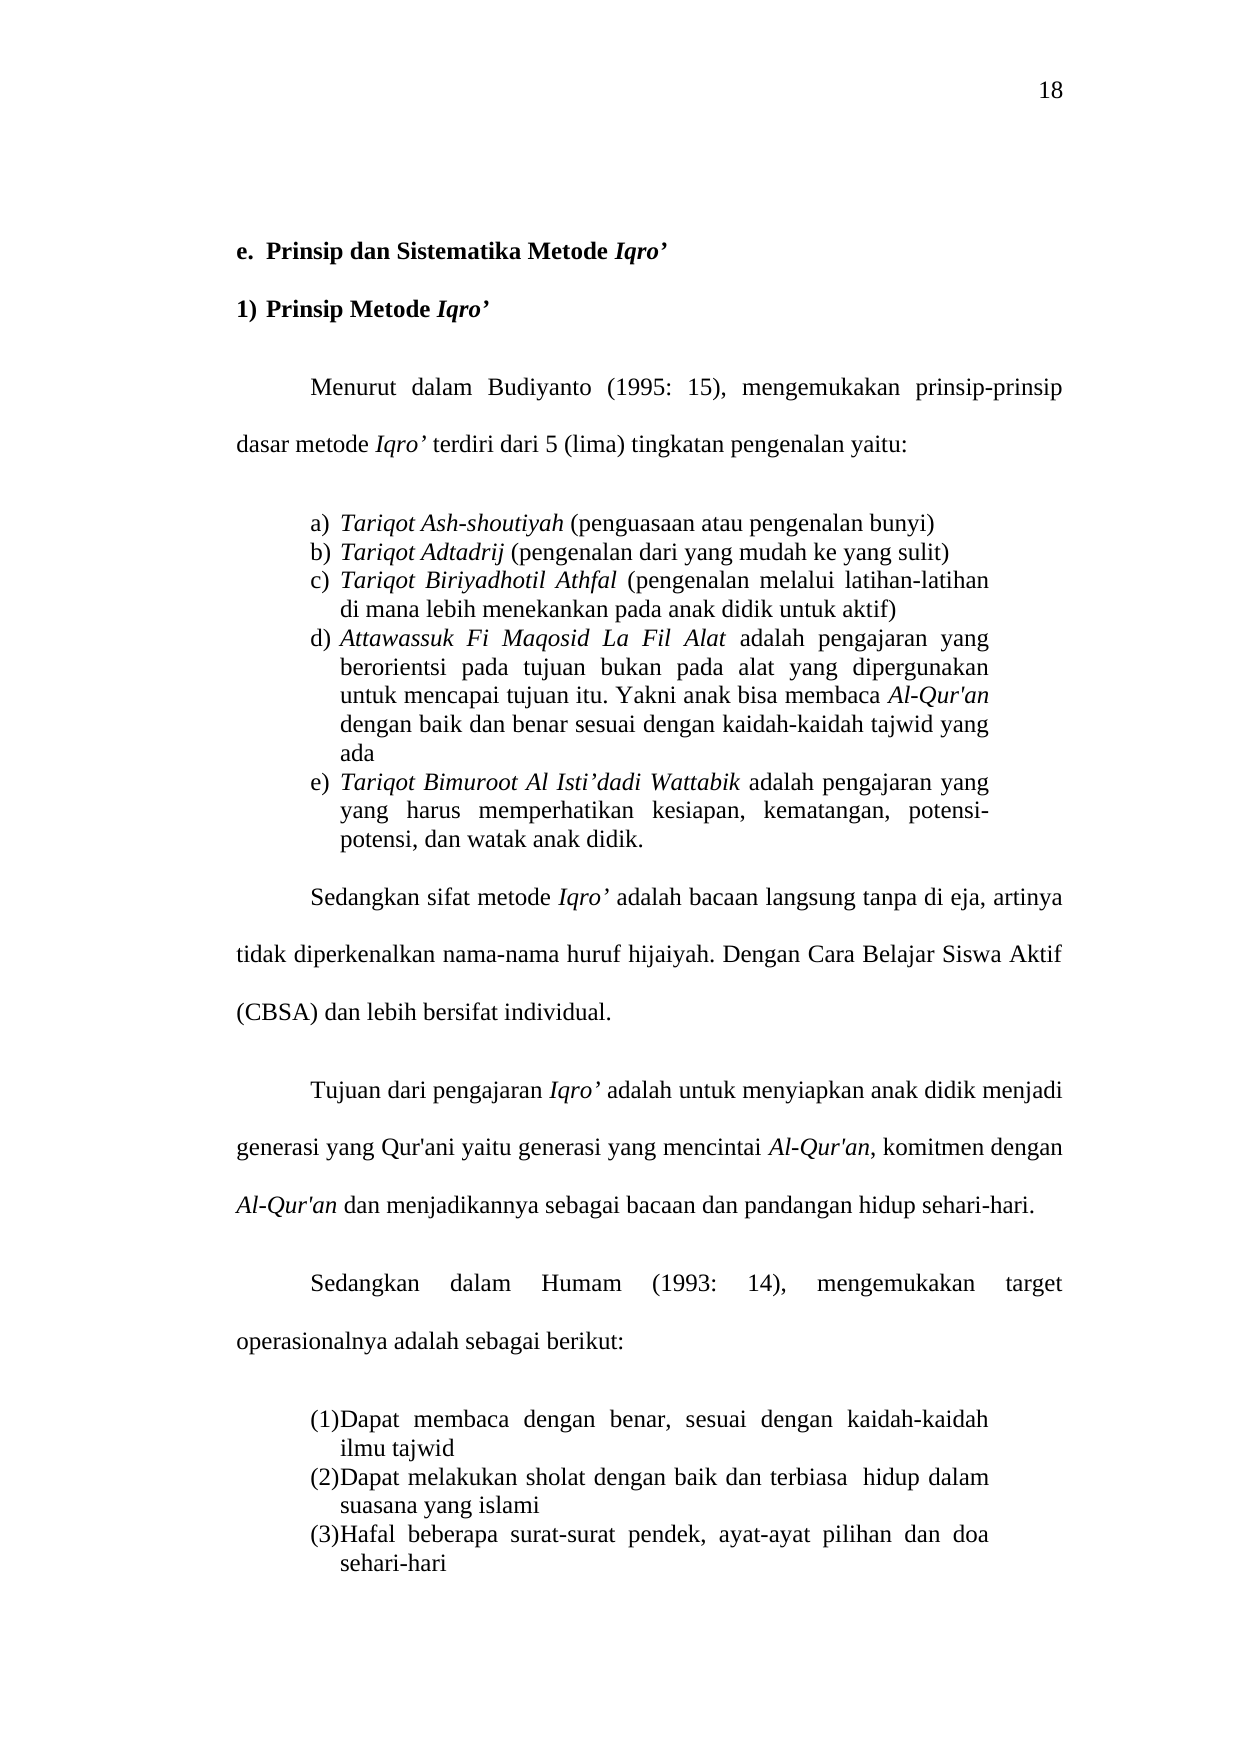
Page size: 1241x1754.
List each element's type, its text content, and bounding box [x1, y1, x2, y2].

text Sedangkan dalam Humam (1993: 14), mengemukakan target operasionalnya adalah sebagai berikut: [236, 1268, 1063, 1354]
text Menurut dalam Budiyanto (1995: 15), mengemukakan prinsip-prinsip dasar metode Iqro’ terdiri dari 5 (lima) tingkatan pengenalan yaitu: [236, 372, 1063, 458]
list Tariqot Ash-shoutiyah (penguasaan atau pengenalan bunyi) [310, 508, 989, 537]
list Attawassuk Fi Maqosid La Fil Alat adalah pengajaran yang berorientsi pada tujuan bukan pada alat yang dipergunakan untuk mencapai tujuan itu. Yakni anak bisa membaca Al-Qur'an dengan baik dan benar sesuai dengan kaidah-kaidah tajwid yang ada [310, 623, 989, 767]
list Tariqot Adtadrij (pengenalan dari yang mudah ke yang sulit) [310, 537, 989, 565]
text Sedangkan sifat metode Iqro’ adalah bacaan langsung tanpa di eja, artinya tidak diperkenalkan nama-nama huruf hijaiyah. Dengan Cara Belajar Siswa Aktif (CBSA) dan lebih bersifat individual. [236, 882, 1063, 1025]
list Prinsip Metode Iqro’ [236, 294, 1063, 322]
list Dapat melakukan sholat dengan baik dan terbiasa hidup dalam suasana yang islami [310, 1462, 989, 1519]
list Prinsip dan Sistematika Metode Iqro’ [236, 236, 1063, 265]
list Hafal beberapa surat-surat pendek, ayat-ayat pilihan dan doa sehari-hari [310, 1519, 989, 1577]
text Tujuan dari pengajaran Iqro’ adalah untuk menyiapkan anak didik menjadi generasi yang Qur'ani yaitu generasi yang mencintai Al-Qur'an, komitmen dengan Al-Qur'an dan menjadikannya sebagai bacaan dan pandangan hidup sehari-hari. [236, 1075, 1063, 1219]
list Tariqot Bimuroot Al Isti’dadi Wattabik adalah pengajaran yang yang harus memperhatikan kesiapan, kematangan, potensi-potensi, dan watak anak didik. [310, 767, 989, 853]
list Dapat membaca dengan benar, sesuai dengan kaidah-kaidah ilmu tajwid [310, 1404, 989, 1462]
list Tariqot Biriyadhotil Athfal (pengenalan melalui latihan-latihan di mana lebih menekankan pada anak didik untuk aktif) [310, 565, 989, 623]
